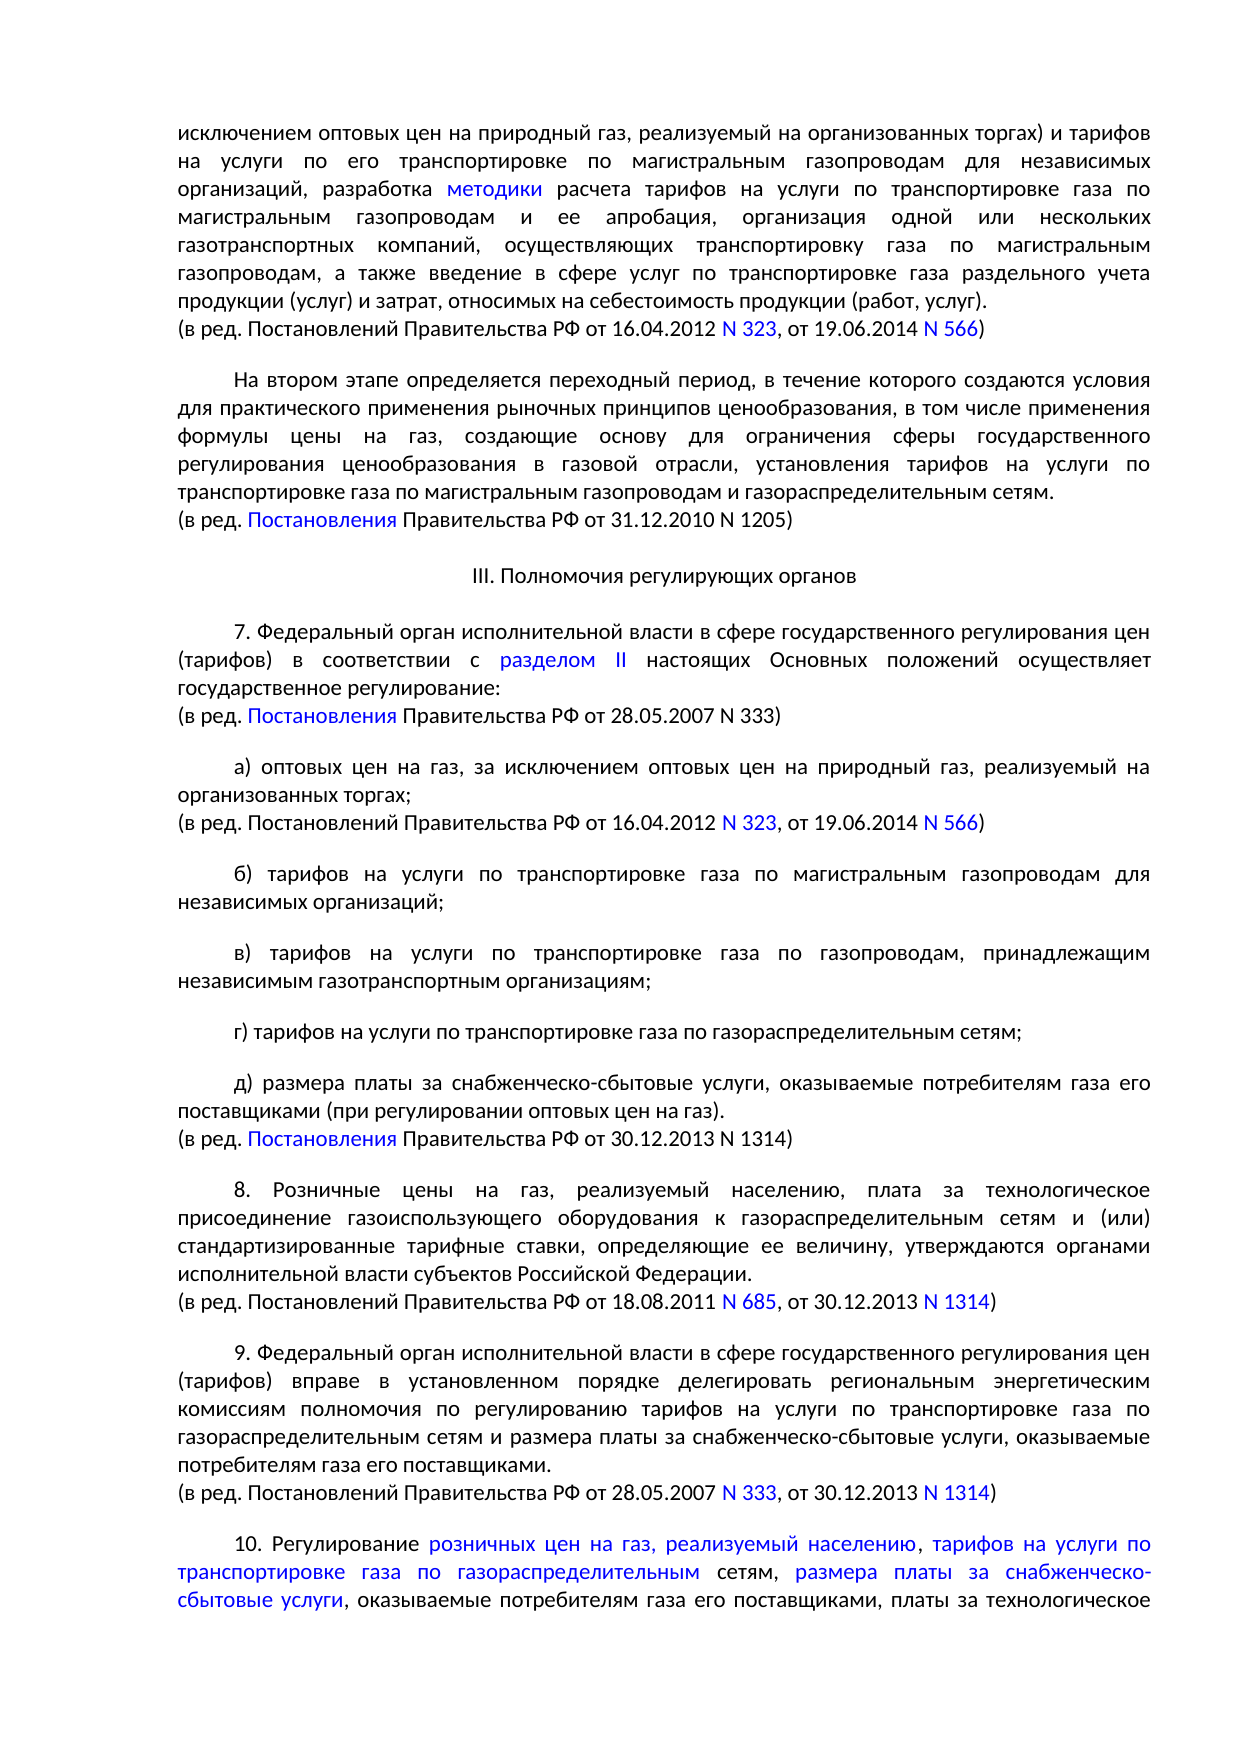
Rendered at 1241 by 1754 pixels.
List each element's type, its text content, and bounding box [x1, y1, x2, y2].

text III. Полномочия регулирующих органов [177, 561, 1152, 589]
text а) оптовых цен на газ, за исключением оптовых цен на природный газ, реализуемый на организованных торгах; [177, 752, 1152, 808]
text д) размера платы за снабженческо-сбытовые услуги, оказываемые потребителям газа его поставщиками (при регулировании оптовых цен на газ). [177, 1068, 1152, 1124]
text (в ред. Постановления Правительства РФ от 30.12.2013 N 1314) [177, 1124, 1152, 1152]
text (в ред. Постановлений Правительства РФ от 16.04.2012 N 323, от 19.06.2014 N 566) [177, 808, 1152, 836]
text 7. Федеральный орган исполнительной власти в сфере государственного регулирования цен (тарифов) в соответствии с разделом II настоящих Основных положений осуществляет государственное регулирование: [177, 617, 1152, 701]
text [177, 118, 1152, 314]
text (в ред. Постановления Правительства РФ от 28.05.2007 N 333) [177, 701, 1152, 729]
text в) тарифов на услуги по транспортировке газа по газопроводам, принадлежащим независимым газотранспортным организациям; [177, 938, 1152, 994]
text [177, 1529, 1152, 1613]
text (в ред. Постановлений Правительства РФ от 18.08.2011 N 685, от 30.12.2013 N 1314) [177, 1287, 1152, 1315]
text 8. Розничные цены на газ, реализуемый населению, плата за технологическое присоединение газоиспользующего оборудования к газораспределительным сетям и (или) стандартизированные тарифные ставки, определяющие ее величину, утверждаются органами исполнительной власти субъектов Российской Федерации. [177, 1175, 1152, 1287]
text (в ред. Постановления Правительства РФ от 31.12.2010 N 1205) [177, 505, 1152, 533]
text (в ред. Постановлений Правительства РФ от 16.04.2012 N 323, от 19.06.2014 N 566) [177, 314, 1152, 342]
text (в ред. Постановлений Правительства РФ от 28.05.2007 N 333, от 30.12.2013 N 1314) [177, 1478, 1152, 1506]
text г) тарифов на услуги по транспортировке газа по газораспределительным сетям; [177, 1017, 1152, 1045]
text б) тарифов на услуги по транспортировке газа по магистральным газопроводам для независимых организаций; [177, 859, 1152, 915]
text 9. Федеральный орган исполнительной власти в сфере государственного регулирования цен (тарифов) вправе в установленном порядке делегировать региональным энергетическим комиссиям полномочия по регулированию тарифов на услуги по транспортировке газа по газораспределительным сетям и размера платы за снабженческо-сбытовые услуги, оказываемые потребителям газа его поставщиками. [177, 1338, 1152, 1478]
text На втором этапе определяется переходный период, в течение которого создаются условия для практического применения рыночных принципов ценообразования, в том числе применения формулы цены на газ, создающие основу для ограничения сферы государственного регулирования ценообразования в газовой отрасли, установления тарифов на услуги по транспортировке газа по магистральным газопроводам и газораспределительным сетям. [177, 365, 1152, 505]
